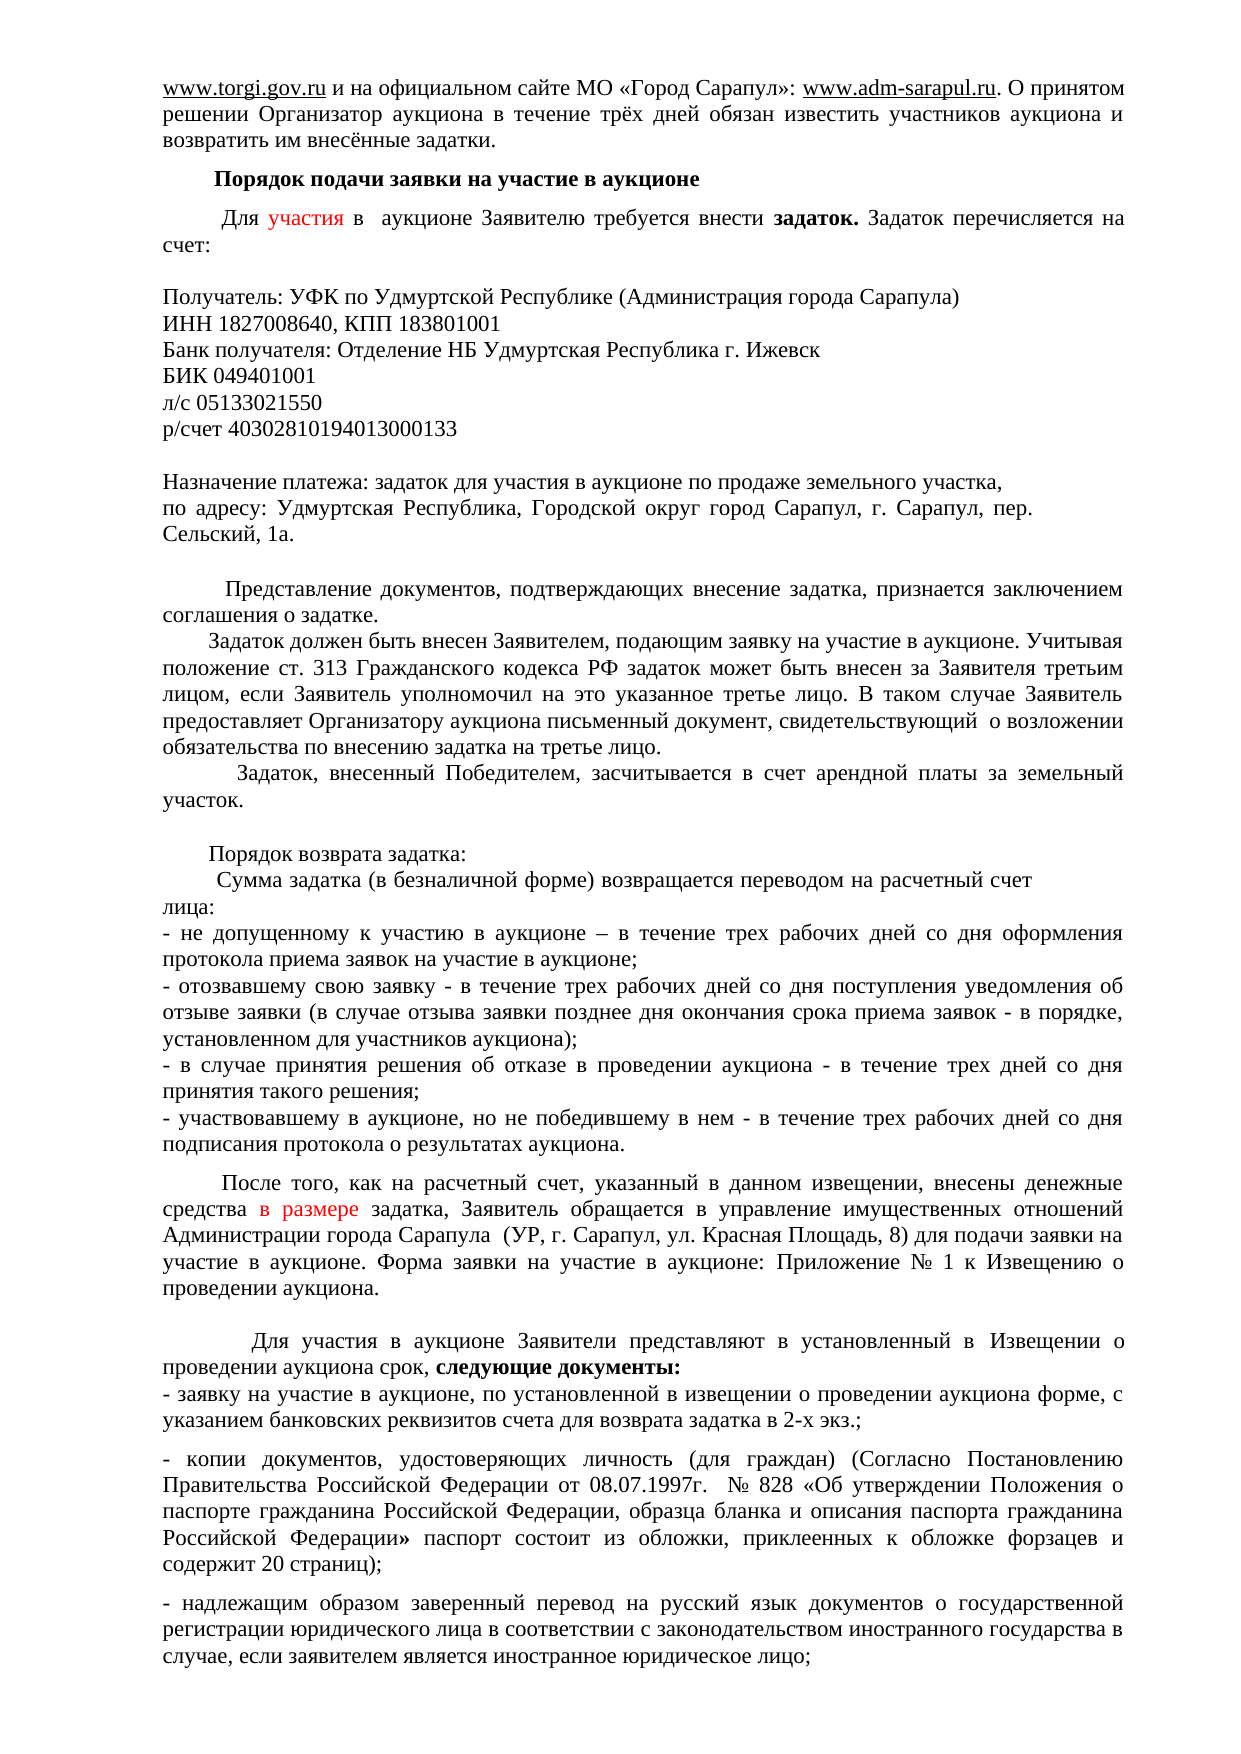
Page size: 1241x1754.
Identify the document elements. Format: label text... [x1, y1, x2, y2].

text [162, 74, 1125, 153]
text - не допущенному к участию в аукционе – в течение трех рабочих дней со дня оформления протокола приема заявок на участие в аукционе; [162, 919, 1125, 972]
text Порядок подачи заявки на участие в аукционе [162, 165, 1034, 192]
text - в случае принятия решения об отказе в проведении аукциона - в течение трех дней со дня принятия такого решения; [162, 1051, 1125, 1104]
text БИК 049401001 [162, 362, 1034, 389]
text Для участия в аукционе Заявители представляют в установленный в Извещении о проведении аукциона срок, следующие документы: [162, 1327, 1125, 1380]
text - участвовавшему в аукционе, но не победившему в нем - в течение трех рабочих дней со дня подписания протокола о результатах аукциона. [162, 1104, 1125, 1156]
text Задаток должен быть внесен Заявителем, подающим заявку на участие в аукционе. Учитывая положение ст. 313 Гражданского кодекса РФ задаток может быть внесен за Заявителя третьим лицом, если Заявитель уполномочил на это указанное третье лицо. В таком случае Заявитель предоставляет Организатору аукциона письменный документ, свидетельствующий о возложении обязательства по внесению задатка на третье лицо. [162, 628, 1125, 759]
text Задаток, внесенный Победителем, засчитывается в счет арендной платы за земельный участок. [162, 759, 1125, 812]
text Банк получателя: Отделение НБ Удмуртская Республика г. Ижевск [162, 336, 1034, 362]
text - копии документов, удостоверяющих личность (для граждан) (Согласно Постановлению Правительства Российской Федерации от 08.07.1997г. № 828 «Об утверждении Положения о паспорте гражданина Российской Федерации, образца бланка и описания паспорта гражданина Российской Федерации» паспорт состоит из обложки, приклеенных к обложке форзацев и содержит 20 страниц); [162, 1445, 1125, 1577]
text л/с 05133021550 [162, 389, 1034, 415]
text - надлежащим образом заверенный перевод на русский язык документов о государственной регистрации юридического лица в соответствии с законодательством иностранного государства в случае, если заявителем является иностранное юридическое лицо; [162, 1589, 1125, 1668]
text Сумма задатка (в безналичной форме) возвращается переводом на расчетный счет лица: [162, 866, 1034, 919]
text Назначение платежа: задаток для участия в аукционе по продаже земельного участка, [162, 468, 1034, 494]
text После того, как на расчетный счет, указанный в данном извещении, внесены денежные средства в размере задатка, Заявитель обращается в управление имущественных отношений Администрации города Сарапула (УР, г. Сарапул, ул. Красная Площадь, 8) для подачи заявки на участие в аукционе. Форма заявки на участие в аукционе: Приложение № 1 к Извещению о проведении аукциона. [162, 1169, 1125, 1301]
text Представление документов, подтверждающих внесение задатка, признается заключением соглашения о задатке. [162, 575, 1125, 628]
text по адресу: Удмуртская Республика, Городской округ город Сарапул, г. Сарапул, пер. Сельский, 1а. [162, 494, 1034, 547]
text р/счет 40302810194013000133 [162, 415, 1034, 441]
text - заявку на участие в аукционе, по установленной в извещении о проведении аукциона форме, с указанием банковских реквизитов счета для возврата задатка в 2-х экз.; [162, 1380, 1125, 1432]
text ИНН 1827008640, КПП 183801001 [162, 310, 1034, 336]
text Порядок возврата задатка: [162, 840, 1034, 866]
text Для участия в аукционе Заявителю требуется внести задаток. Задаток перечисляется на счет: [162, 204, 1125, 257]
text - отозвавшему свою заявку - в течение трех рабочих дней со дня поступления уведомления об отзыве заявки (в случае отзыва заявки позднее дня окончания срока приема заявок - в порядке, установленном для участников аукциона); [162, 972, 1125, 1051]
text Получатель: УФК по Удмуртской Республике (Администрация города Сарапула) [162, 283, 1034, 310]
